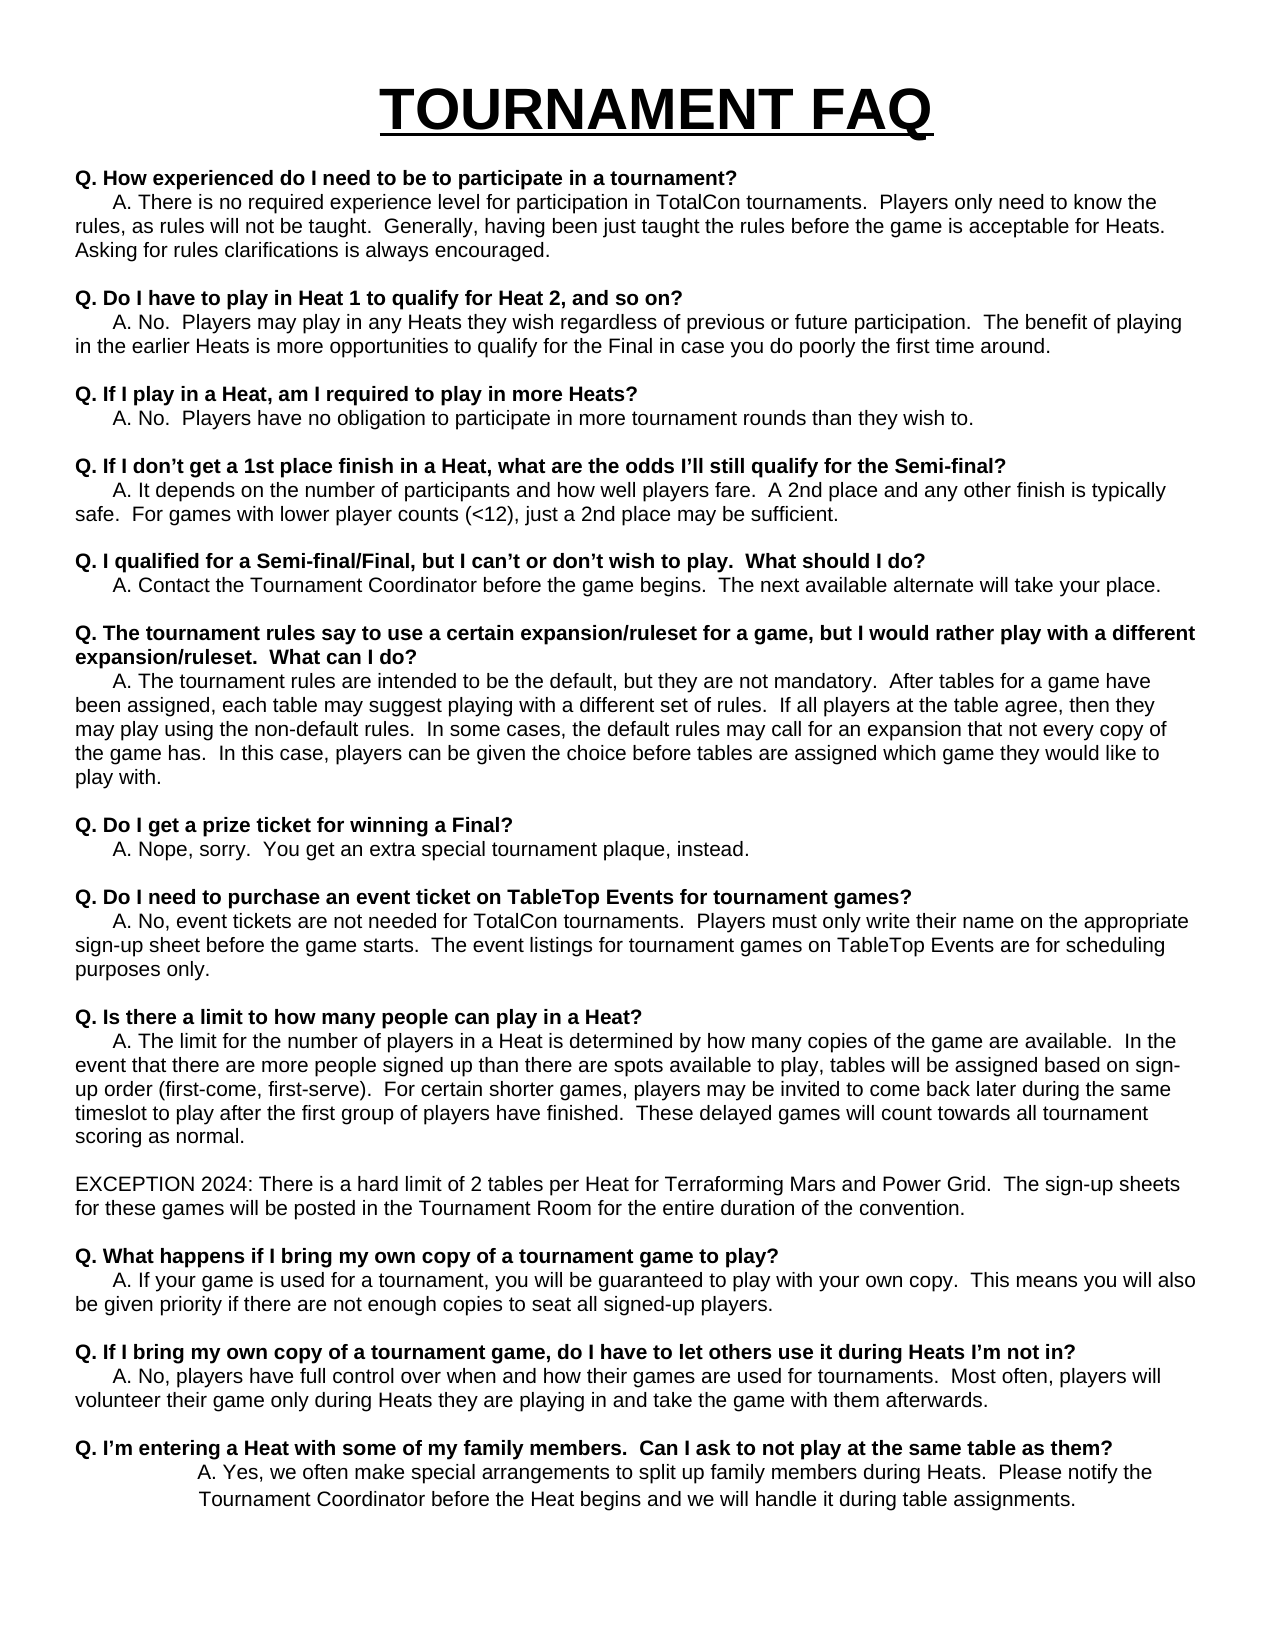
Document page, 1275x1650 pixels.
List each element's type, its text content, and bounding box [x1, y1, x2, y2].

text Q. I’m entering a Heat with some of my family members. Can I ask to not play at the same table as them? [75, 1436, 1200, 1460]
text TOURNAMENT FAQ [112, 75, 1200, 142]
text A. No, event tickets are not needed for TotalCon tournaments. Players must only write their name on the appropriate sign-up sheet before the game starts. The event listings for tournament games on TableTop Events are for scheduling purposes only. [75, 909, 1200, 981]
text Q. What happens if I bring my own copy of a tournament game to play? [75, 1244, 1200, 1268]
text Q. If I don’t get a 1st place finish in a Heat, what are the odds I’ll still qualify for the Semi-final? [75, 453, 1200, 477]
text A. No, players have full control over when and how their games are used for tournaments. Most often, players will volunteer their game only during Heats they are playing in and take the game with them afterwards. [75, 1364, 1200, 1412]
text A. The tournament rules are intended to be the default, but they are not mandatory. After tables for a game have been assigned, each table may suggest playing with a different set of rules. If all players at the table agree, then they may play using the non-default rules. In some cases, the default rules may call for an expansion that not every copy of the game has. In this case, players can be given the choice before tables are assigned which game they would like to play with. [75, 669, 1200, 789]
text Q. Do I have to play in Heat 1 to qualify for Heat 2, and so on? [75, 286, 1200, 310]
text A. The limit for the number of players in a Heat is determined by how many copies of the game are available. In the event that there are more people signed up than there are spots available to play, tables will be assigned based on sign-up order (first-come, first-serve). For certain shorter games, players may be invited to come back later during the same timeslot to play after the first group of players have finished. These delayed games will count towards all tournament scoring as normal. [75, 1028, 1200, 1148]
text A. Contact the Tournament Coordinator before the game begins. The next available alternate will take your place. [75, 573, 1200, 597]
text Q. If I play in a Heat, am I required to play in more Heats? [75, 382, 1200, 406]
text Q. Do I get a prize ticket for winning a Final? [75, 813, 1200, 837]
text A. Yes, we often make special arrangements to split up family members during Heats. Please notify the Tournament Coordinator before the Heat begins and we will handle it during table assignments. [75, 1460, 1200, 1511]
text A. No. Players have no obligation to participate in more tournament rounds than they wish to. [75, 406, 1200, 429]
text A. It depends on the number of participants and how well players fare. A 2nd place and any other finish is typically safe. For games with lower player counts (<12), just a 2nd place may be sufficient. [75, 477, 1200, 525]
text Q. Is there a limit to how many people can play in a Heat? [75, 1004, 1200, 1028]
text A. If your game is used for a tournament, you will be guaranteed to play with your own copy. This means you will also be given priority if there are not enough copies to seat all signed-up players. [75, 1268, 1200, 1316]
text EXCEPTION 2024: There is a hard limit of 2 tables per Heat for Terraforming Mars and Power Grid. The sign-up sheets for these games will be posted in the Tournament Room for the entire duration of the convention. [75, 1172, 1200, 1220]
text Q. Do I need to purchase an event ticket on TableTop Events for tournament games? [75, 885, 1200, 909]
text Q. If I bring my own copy of a tournament game, do I have to let others use it during Heats I’m not in? [75, 1340, 1200, 1364]
text A. Nope, sorry. You get an extra special tournament plaque, instead. [75, 837, 1200, 861]
text A. No. Players may play in any Heats they wish regardless of previous or future participation. The benefit of playing in the earlier Heats is more opportunities to qualify for the Final in case you do poorly the first time around. [75, 310, 1200, 358]
text A. There is no required experience level for participation in TotalCon tournaments. Players only need to know the rules, as rules will not be taught. Generally, having been just taught the rules before the game is acceptable for Heats. Asking for rules clarifications is always encouraged. [75, 190, 1200, 262]
text Q. How experienced do I need to be to participate in a tournament? [75, 166, 1200, 190]
text Q. The tournament rules say to use a certain expansion/ruleset for a game, but I would rather play with a different expansion/ruleset. What can I do? [75, 621, 1200, 669]
text Q. I qualified for a Semi-final/Final, but I can’t or don’t wish to play. What should I do? [75, 549, 1200, 573]
